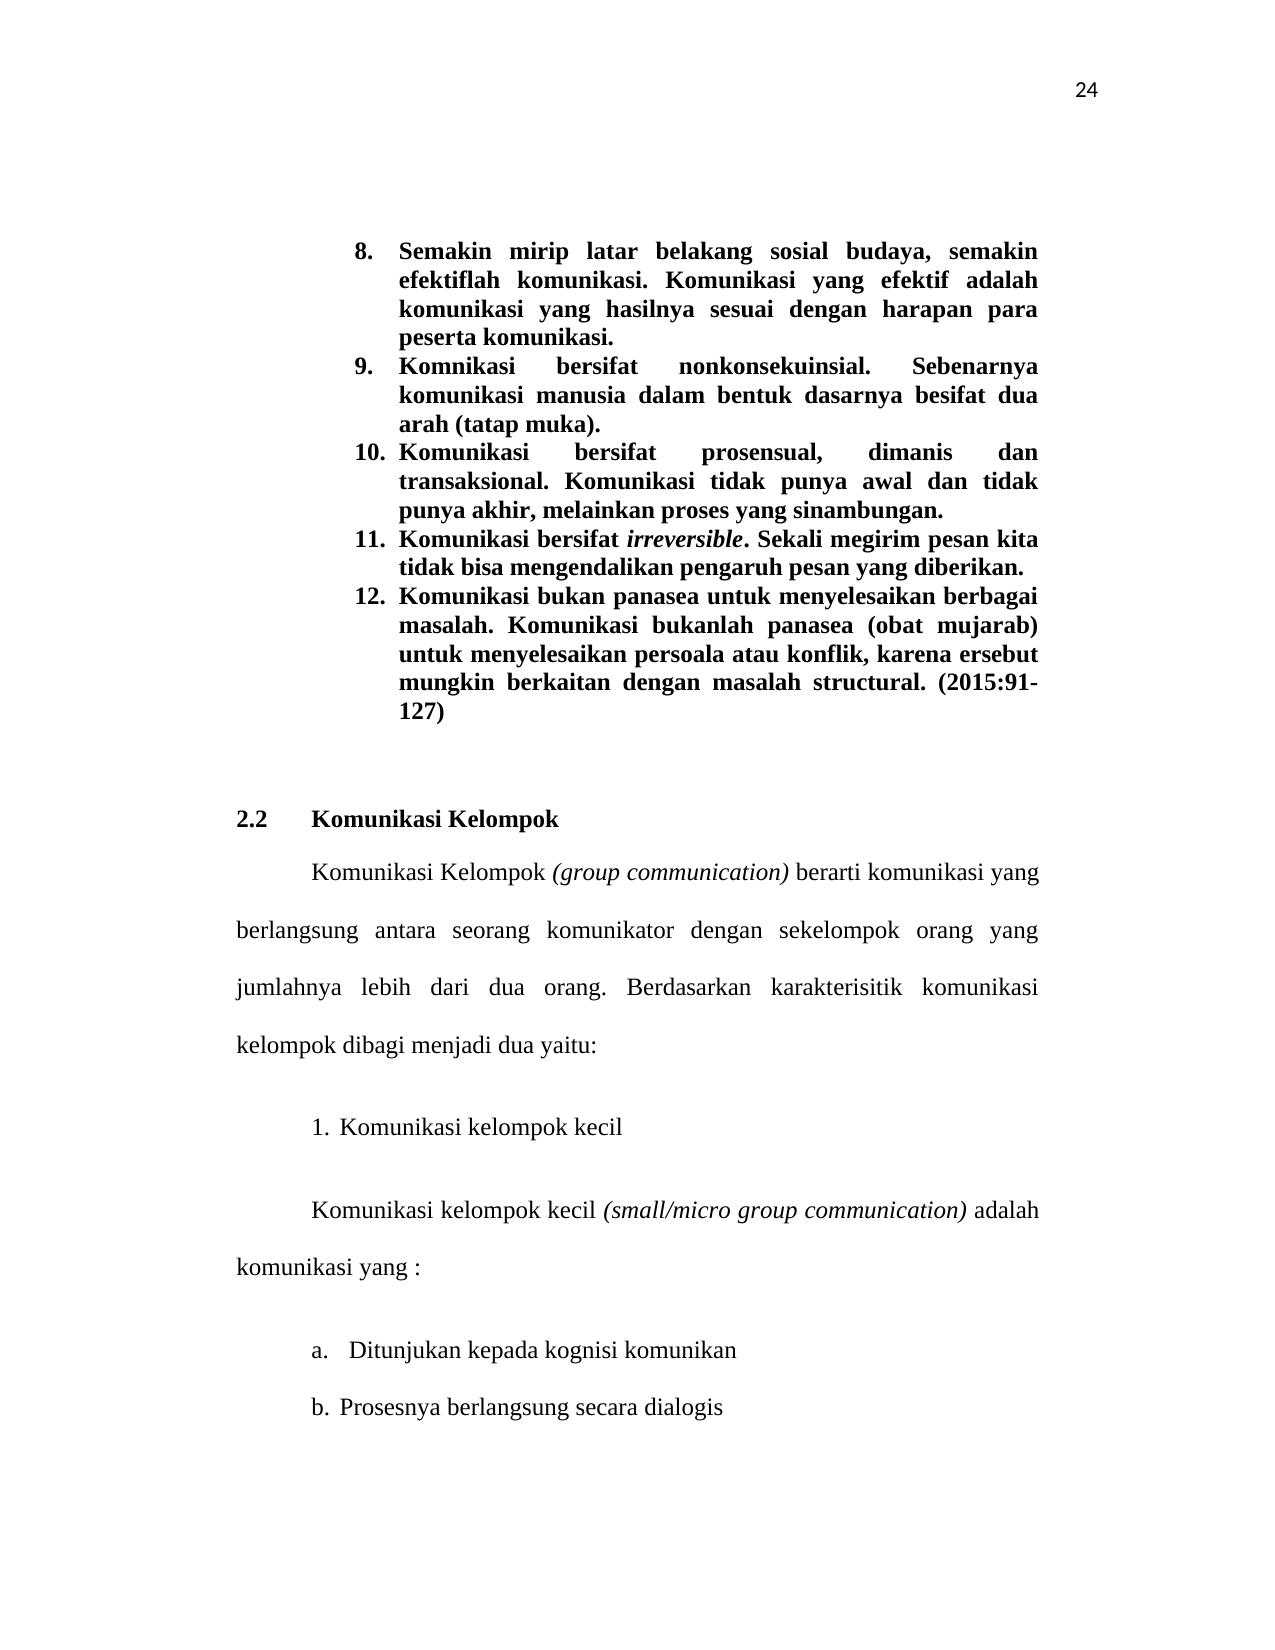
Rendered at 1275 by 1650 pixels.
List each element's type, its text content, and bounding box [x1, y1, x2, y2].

list Komunikasi kelompok kecil [311, 1112, 1039, 1141]
text Komunikasi Kelompok (group communication) berarti komunikasi yang berlangsung antara seorang komunikator dengan sekelompok orang yang jumlahnya lebih dari dua orang. Berdasarkan karakterisitik komunikasi kelompok dibagi menjadi dua yaitu: [236, 857, 1039, 1059]
list Semakin mirip latar belakang sosial budaya, semakin efektiflah komunikasi. Komunikasi yang efektif adalah komunikasi yang hasilnya sesuai dengan harapan para peserta komunikasi. [354, 236, 1039, 351]
list Komnikasi bersifat nonkonsekuinsial. Sebenarnya komunikasi manusia dalam bentuk dasarnya besifat dua arah (tatap muka). [354, 351, 1039, 437]
text Komunikasi kelompok kecil (small/micro group communication) adalah komunikasi yang : [236, 1195, 1039, 1281]
text 2.2 Komunikasi Kelompok [236, 804, 1039, 832]
list Komunikasi bersifat prosensual, dimanis dan transaksional. Komunikasi tidak punya awal dan tidak punya akhir, melainkan proses yang sinambungan. [354, 437, 1039, 524]
list Komunikasi bersifat irreversible. Sekali megirim pesan kita tidak bisa mengendalikan pengaruh pesan yang diberikan. [354, 524, 1039, 581]
list Komunikasi bukan panasea untuk menyelesaikan berbagai masalah. Komunikasi bukanlah panasea (obat mujarab) untuk menyelesaikan persoala atau konflik, karena ersebut mungkin berkaitan dengan masalah structural. (2015:91-127) [354, 581, 1039, 725]
list Prosesnya berlangsung secara dialogis [311, 1392, 1039, 1421]
list Ditunjukan kepada kognisi komunikan [311, 1335, 1039, 1364]
